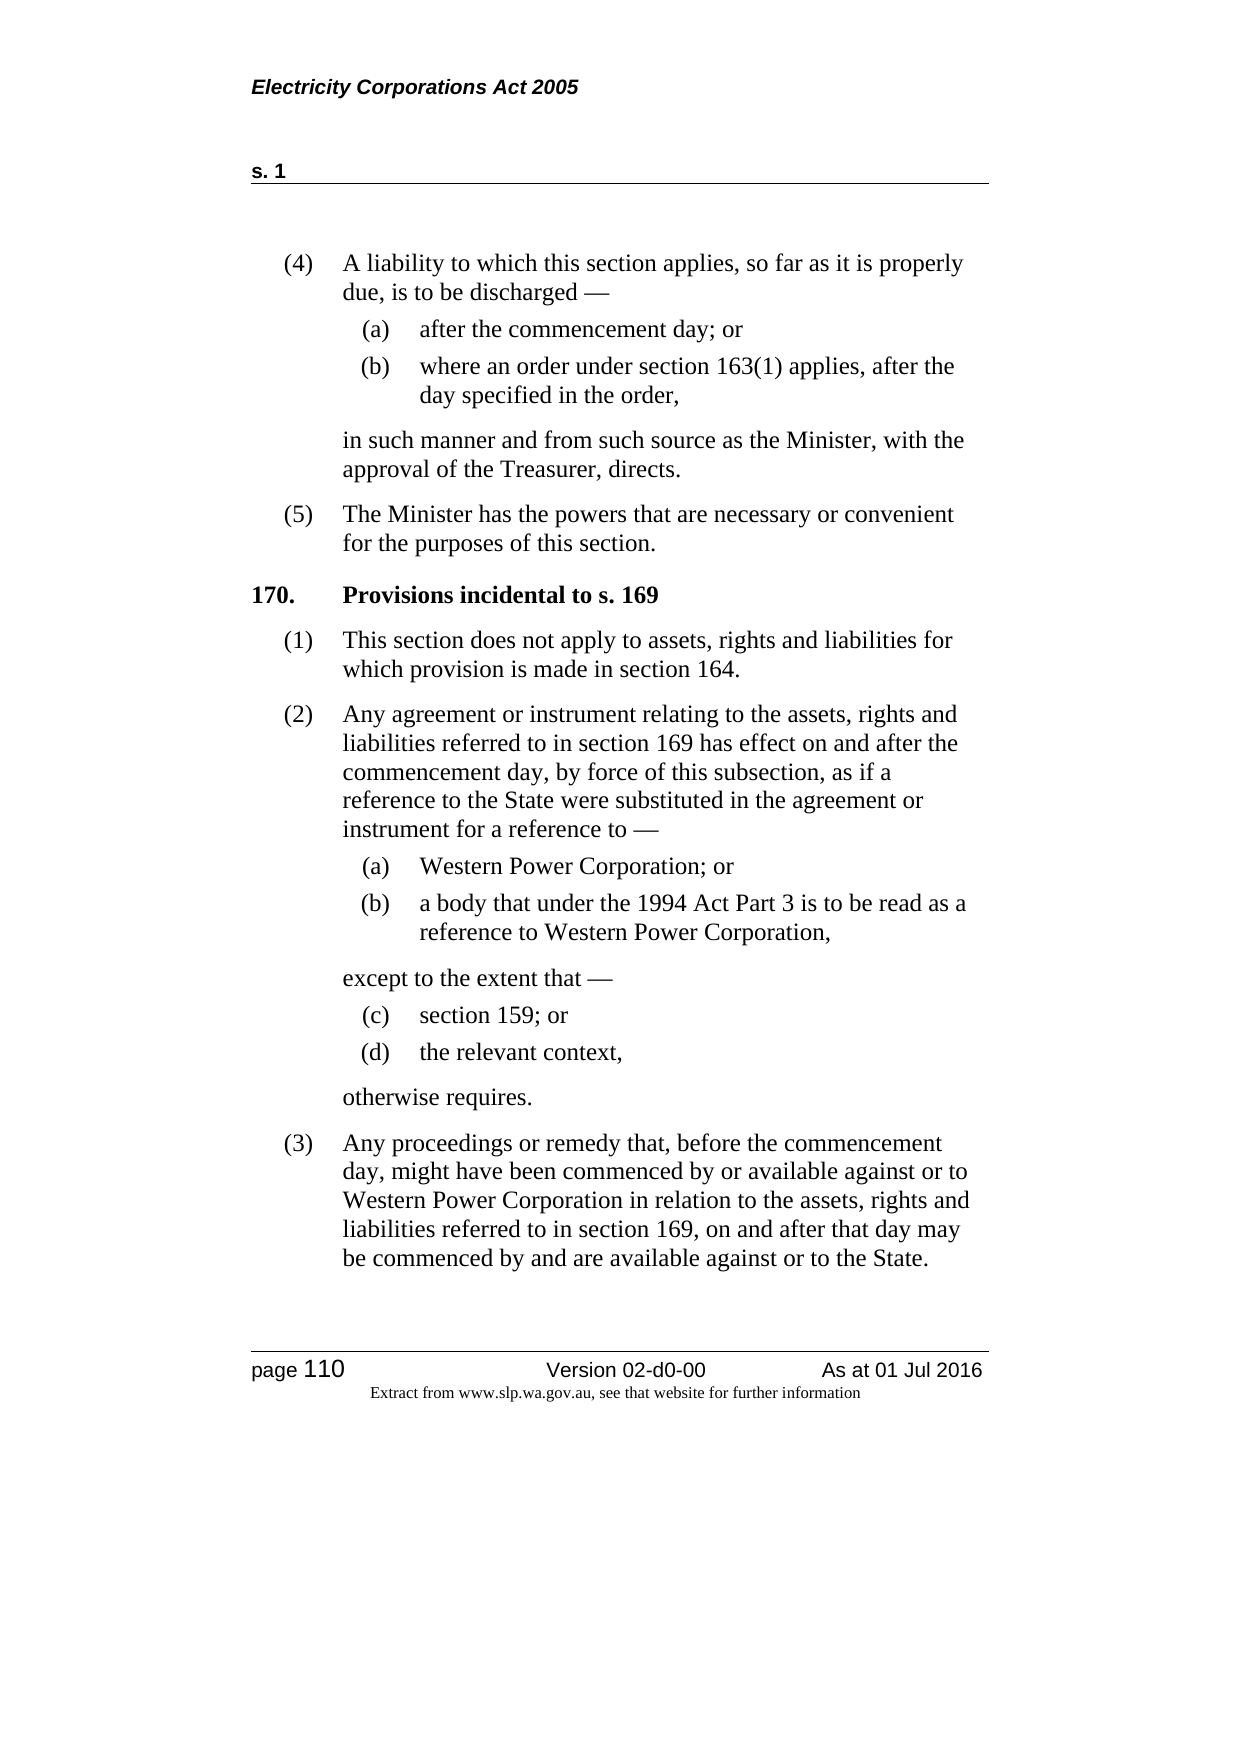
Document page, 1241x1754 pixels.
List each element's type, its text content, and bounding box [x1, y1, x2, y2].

text (b) where an order under section 163(1) applies, after the day specified in the order, [251, 351, 989, 408]
subtitle 170. Provisions incidental to s. 169 [251, 580, 989, 608]
text (3) Any proceedings or remedy that, before the commencement day, might have been commenced by or available against or to Western Power Corporation in relation to the assets, rights and liabilities referred to in section 169, on and after that day may be commenced by and are available against or to the State. [251, 1128, 989, 1271]
text (b) a body that under the 1994 Act Part 3 is to be read as a reference to Western Power Corporation, [251, 888, 989, 946]
text (2) Any agreement or instrument relating to the assets, rights and liabilities referred to in section 169 has effect on and after the commencement day, by force of this subsection, as if a reference to the State were substituted in the agreement or instrument for a reference to — [251, 699, 989, 843]
text (1) This section does not apply to assets, rights and liabilities for which provision is made in section 164. [251, 625, 989, 683]
text (d) the relevant context, [251, 1037, 989, 1066]
text in such manner and from such source as the Minister, with the approval of the Treasurer, directs. [251, 425, 989, 483]
text (4) A liability to which this section applies, so far as it is properly due, is to be discharged — [251, 248, 989, 306]
text (a) Western Power Corporation; or [251, 851, 989, 880]
text (a) after the commencement day; or [251, 314, 989, 343]
text otherwise requires. [251, 1082, 989, 1111]
text except to the extent that — [251, 963, 989, 991]
text (5) The Minister has the powers that are necessary or convenient for the purposes of this section. [251, 499, 989, 557]
text (c) section 159; or [251, 1000, 989, 1028]
